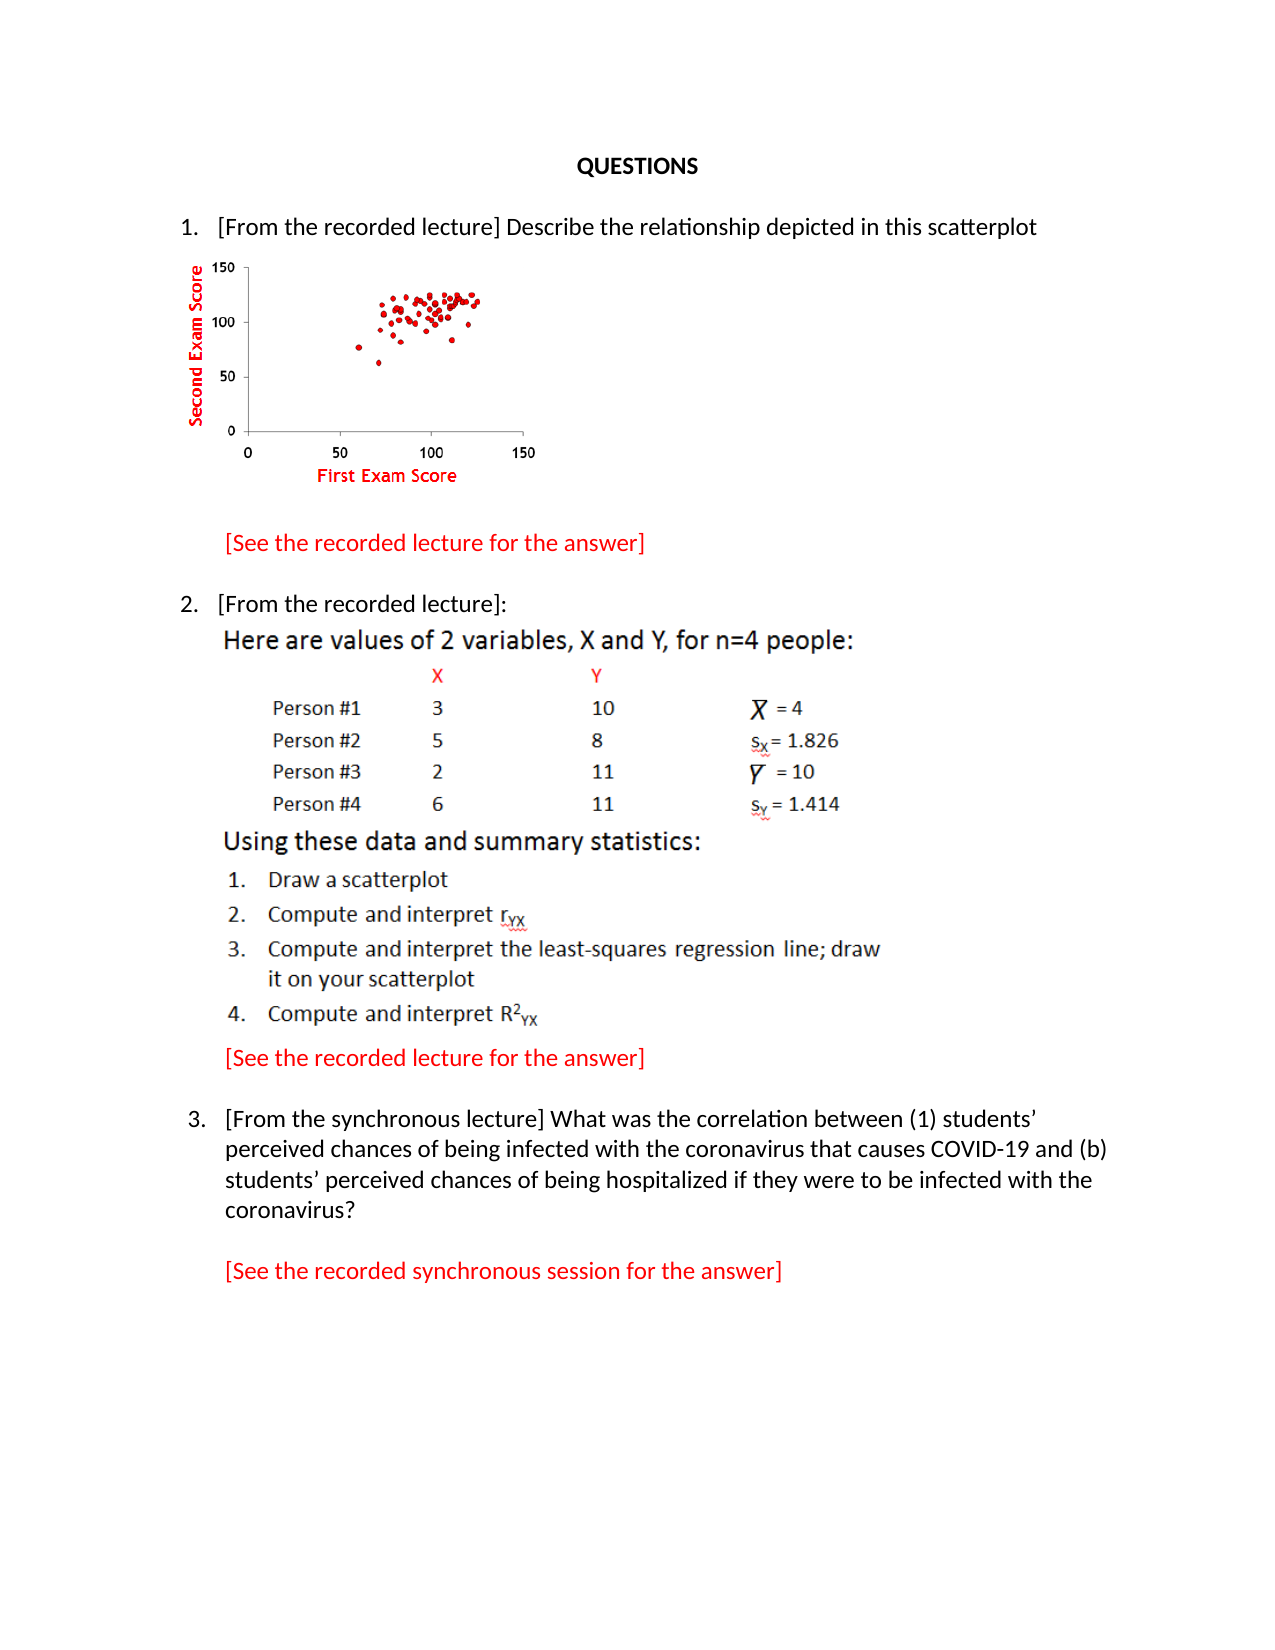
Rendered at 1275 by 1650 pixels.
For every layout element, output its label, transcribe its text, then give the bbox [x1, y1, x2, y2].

list [From the recorded lecture] Describe the relationship depicted in this scatterplot [180, 211, 1125, 242]
text QUESTIONS [150, 150, 1125, 181]
picture [180, 241, 542, 497]
picture [217, 618, 914, 1042]
list [From the synchronous lecture] What was the correlation between (1) students’ perceived chances of being infected with the coronavirus that causes COVID-19 and (b) students’ perceived chances of being hospitalized if they were to be infected with the coronavirus? [187, 1103, 1125, 1225]
list [From the recorded lecture]: [180, 588, 1125, 619]
list [See the recorded synchronous session for the answer] [180, 1255, 1125, 1286]
list [See the recorded lecture for the answer] [180, 1042, 1125, 1072]
list [See the recorded lecture for the answer] [180, 527, 1125, 558]
